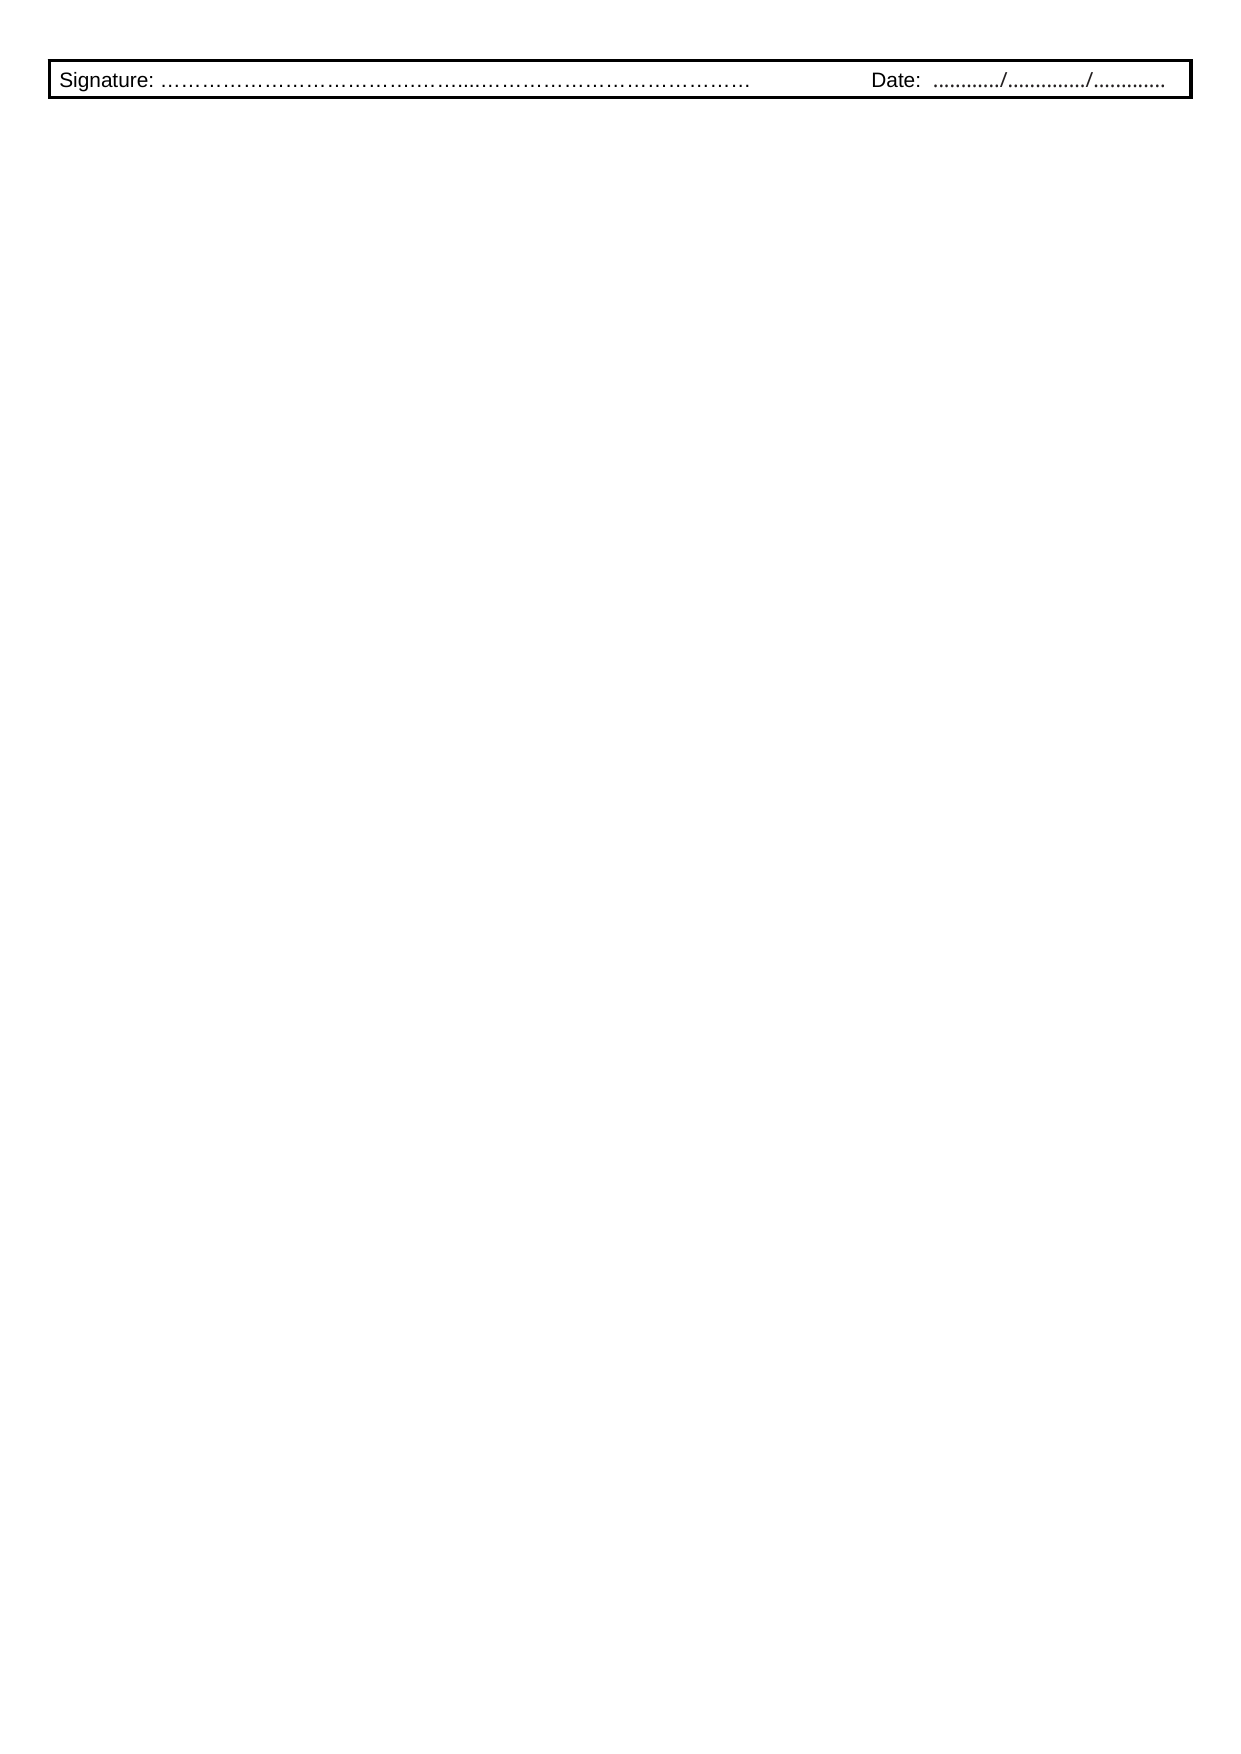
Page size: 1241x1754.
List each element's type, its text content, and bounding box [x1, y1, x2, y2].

text Signature: ……………………………….……....………………………………… Date: ............/............../............. [51, 62, 1189, 96]
